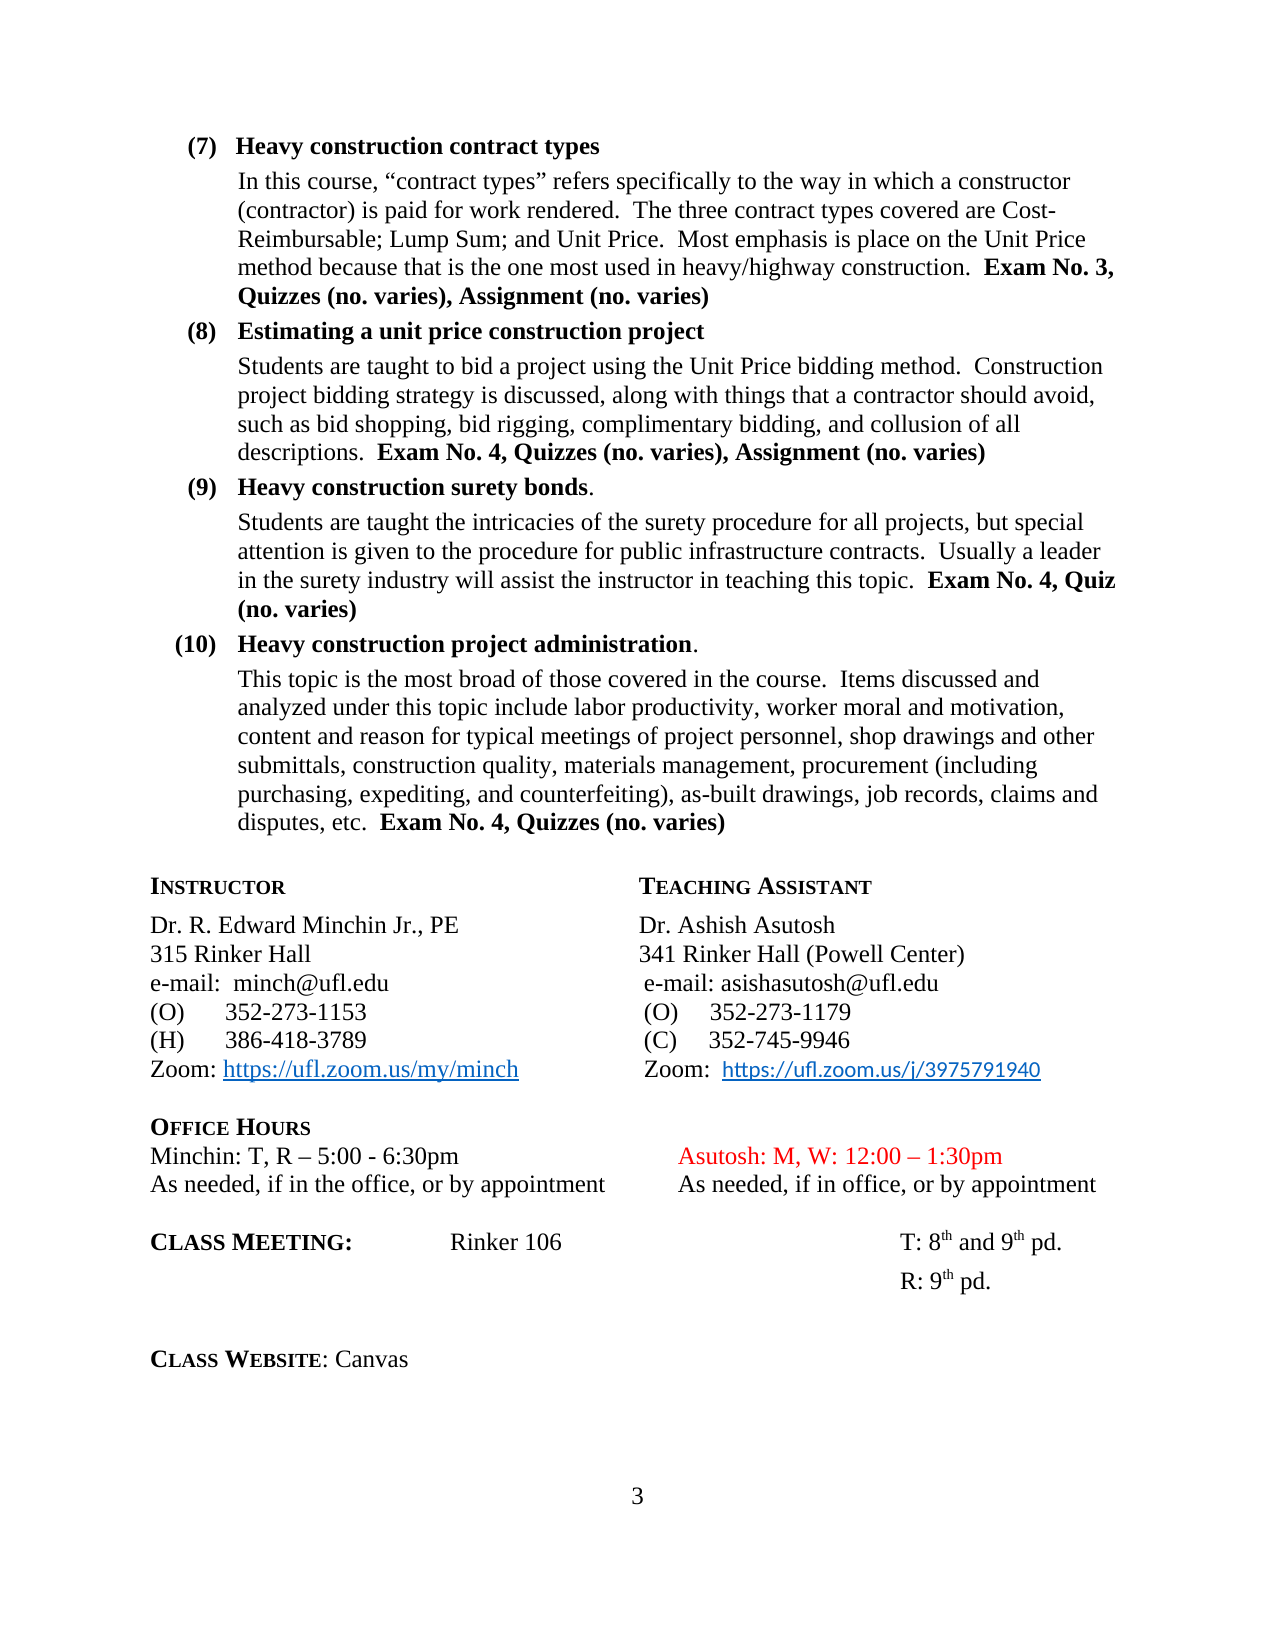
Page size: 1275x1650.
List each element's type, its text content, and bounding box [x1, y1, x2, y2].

text Zoom: https://ufl.zoom.us/my/minch Zoom: https://ufl.zoom.us/j/3975791940 [150, 1054, 1125, 1083]
text As needed, if in the office, or by appointment As needed, if in office, or by appointment [150, 1169, 1125, 1198]
text Class Website: Canvas [150, 1344, 1125, 1373]
text Students are taught to bid a project using the Unit Price bidding method. Construction project bidding strategy is discussed, along with things that a contractor should avoid, such as bid shopping, bid rigging, complimentary bidding, and collusion of all descriptions. Exam No. 4, Quizzes (no. varies), Assignment (no. varies) [150, 351, 1125, 466]
text (O) 352-273-1153 (O) 352-273-1179 [150, 997, 1125, 1025]
text This topic is the most broad of those covered in the course. Items discussed and analyzed under this topic include labor productivity, worker moral and motivation, content and reason for typical meetings of project personnel, shop drawings and other submittals, construction quality, materials management, procurement (including purchasing, expediting, and counterfeiting), as-built drawings, job records, claims and disputes, etc. Exam No. 4, Quizzes (no. varies) [150, 664, 1125, 836]
text e-mail: minch@ufl.edu e-mail: asishasutosh@ufl.edu [150, 968, 1125, 997]
text (7) Heavy construction contract types [150, 131, 1125, 160]
text (9) Heavy construction surety bonds. [150, 472, 1125, 501]
text Dr. R. Edward Minchin Jr., PE Dr. Ashish Asutosh [150, 910, 1125, 939]
text CLASS MEETING: Rinker 106 T: 8th and 9th pd. [150, 1227, 1125, 1256]
text (H) 386-418-3789 (C) 352-745-9946 [150, 1025, 1125, 1054]
text Minchin: T, R – 5:00 - 6:30pm Asutosh: M, W: 12:00 – 1:30pm [150, 1141, 1125, 1169]
text Students are taught the intricacies of the surety procedure for all projects, but special attention is given to the procedure for public infrastructure contracts. Usually a leader in the surety industry will assist the instructor in teaching this topic. Exam No. 4, Quiz (no. varies) [150, 507, 1125, 622]
text (10) Heavy construction project administration. [150, 629, 1125, 657]
text 315 Rinker Hall 341 Rinker Hall (Powell Center) [150, 939, 1125, 968]
text R: 9th pd. [150, 1266, 1125, 1295]
text Office Hours [150, 1112, 1125, 1141]
text In this course, “contract types” refers specifically to the way in which a constructor (contractor) is paid for work rendered. The three contract types covered are Cost-Reimbursable; Lump Sum; and Unit Price. Most emphasis is place on the Unit Price method because that is the one most used in heavy/highway construction. Exam No. 3, Quizzes (no. varies), Assignment (no. varies) [150, 166, 1125, 310]
text Instructor Teaching Assistant [150, 871, 1125, 900]
text (8) Estimating a unit price construction project [150, 316, 1125, 345]
